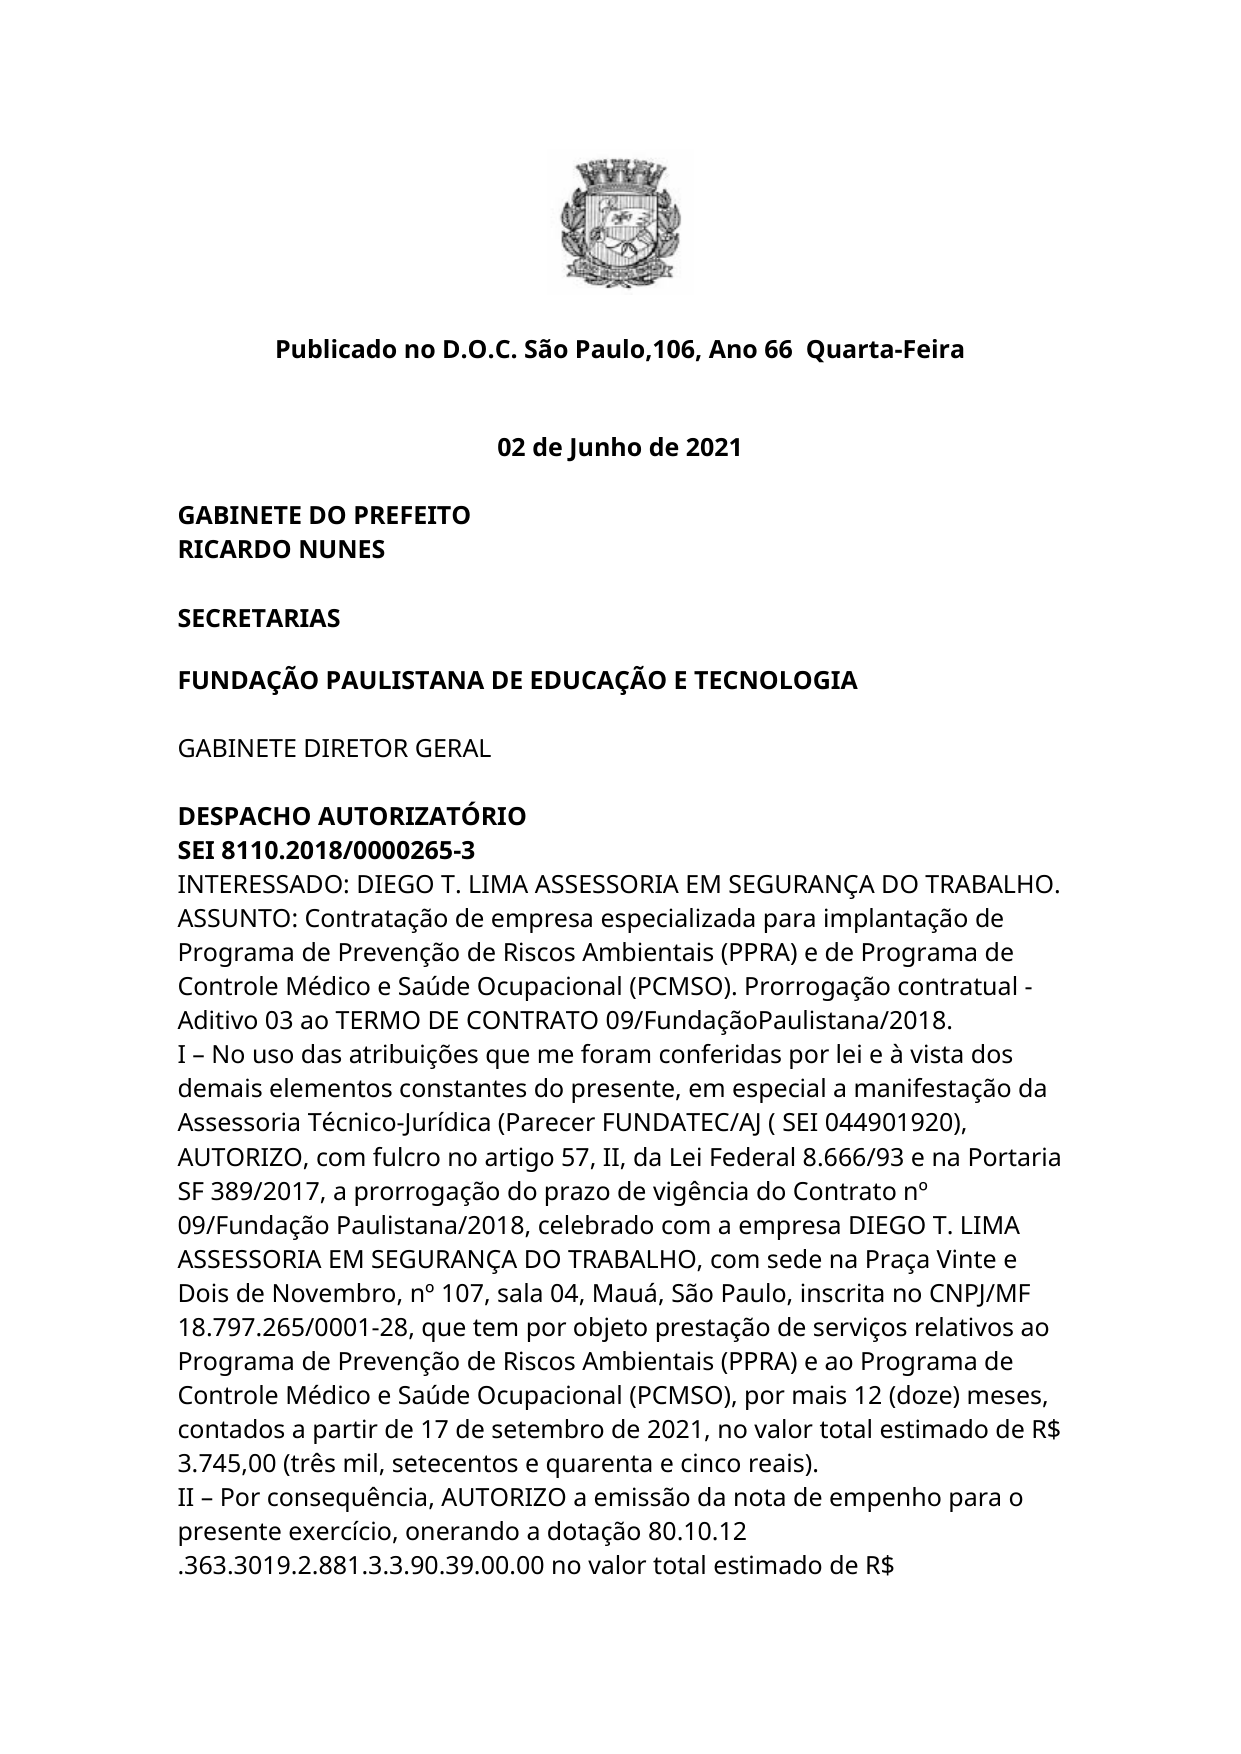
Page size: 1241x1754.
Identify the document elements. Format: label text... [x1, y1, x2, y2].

text SEI 8110.2018/0000265-3 [177, 833, 1063, 867]
text RICARDO NUNES [177, 532, 1063, 566]
text GABINETE DO PREFEITO [177, 498, 1063, 532]
text ASSUNTO: Contratação de empresa especializada para implantação de Programa de Prevenção de Riscos Ambientais (PPRA) e de Programa de Controle Médico e Saúde Ocupacional (PCMSO). Prorrogação contratual - Aditivo 03 ao TERMO DE CONTRATO 09/FundaçãoPaulistana/2018. [177, 901, 1063, 1037]
text .363.3019.2.881.3.3.90.39.00.00 no valor total estimado de R$ [177, 1548, 1063, 1582]
text 02 de Junho de 2021 [177, 430, 1063, 464]
text DESPACHO AUTORIZATÓRIO [177, 798, 1063, 833]
text Publicado no D.O.C. São Paulo,106, Ano 66 Quarta-Feira [177, 332, 1063, 366]
text I – No uso das atribuições que me foram conferidas por lei e à vista dos demais elementos constantes do presente, em especial a manifestação da Assessoria Técnico-Jurídica (Parecer FUNDATEC/AJ ( SEI 044901920), AUTORIZO, com fulcro no artigo 57, II, da Lei Federal 8.666/93 e na Portaria SF 389/2017, a prorrogação do prazo de vigência do Contrato nº 09/Fundação Paulistana/2018, celebrado com a empresa DIEGO T. LIMA ASSESSORIA EM SEGURANÇA DO TRABALHO, com sede na Praça Vinte e Dois de Novembro, nº 107, sala 04, Mauá, São Paulo, inscrita no CNPJ/MF 18.797.265/0001-28, que tem por objeto prestação de serviços relativos ao Programa de Prevenção de Riscos Ambientais (PPRA) e ao Programa de Controle Médico e Saúde Ocupacional (PCMSO), por mais 12 (doze) meses, contados a partir de 17 de setembro de 2021, no valor total estimado de R$ 3.745,00 (três mil, setecentos e quarenta e cinco reais). [177, 1037, 1063, 1480]
picture [546, 147, 694, 295]
text II – Por consequência, AUTORIZO a emissão da nota de empenho para o presente exercício, onerando a dotação 80.10.12 [177, 1480, 1063, 1548]
text FUNDAÇÃO PAULISTANA DE EDUCAÇÃO E TECNOLOGIA [177, 662, 1063, 696]
text GABINETE DIRETOR GERAL [177, 730, 1063, 764]
text SECRETARIAS [177, 600, 1063, 662]
text INTERESSADO: DIEGO T. LIMA ASSESSORIA EM SEGURANÇA DO TRABALHO. [177, 867, 1063, 901]
